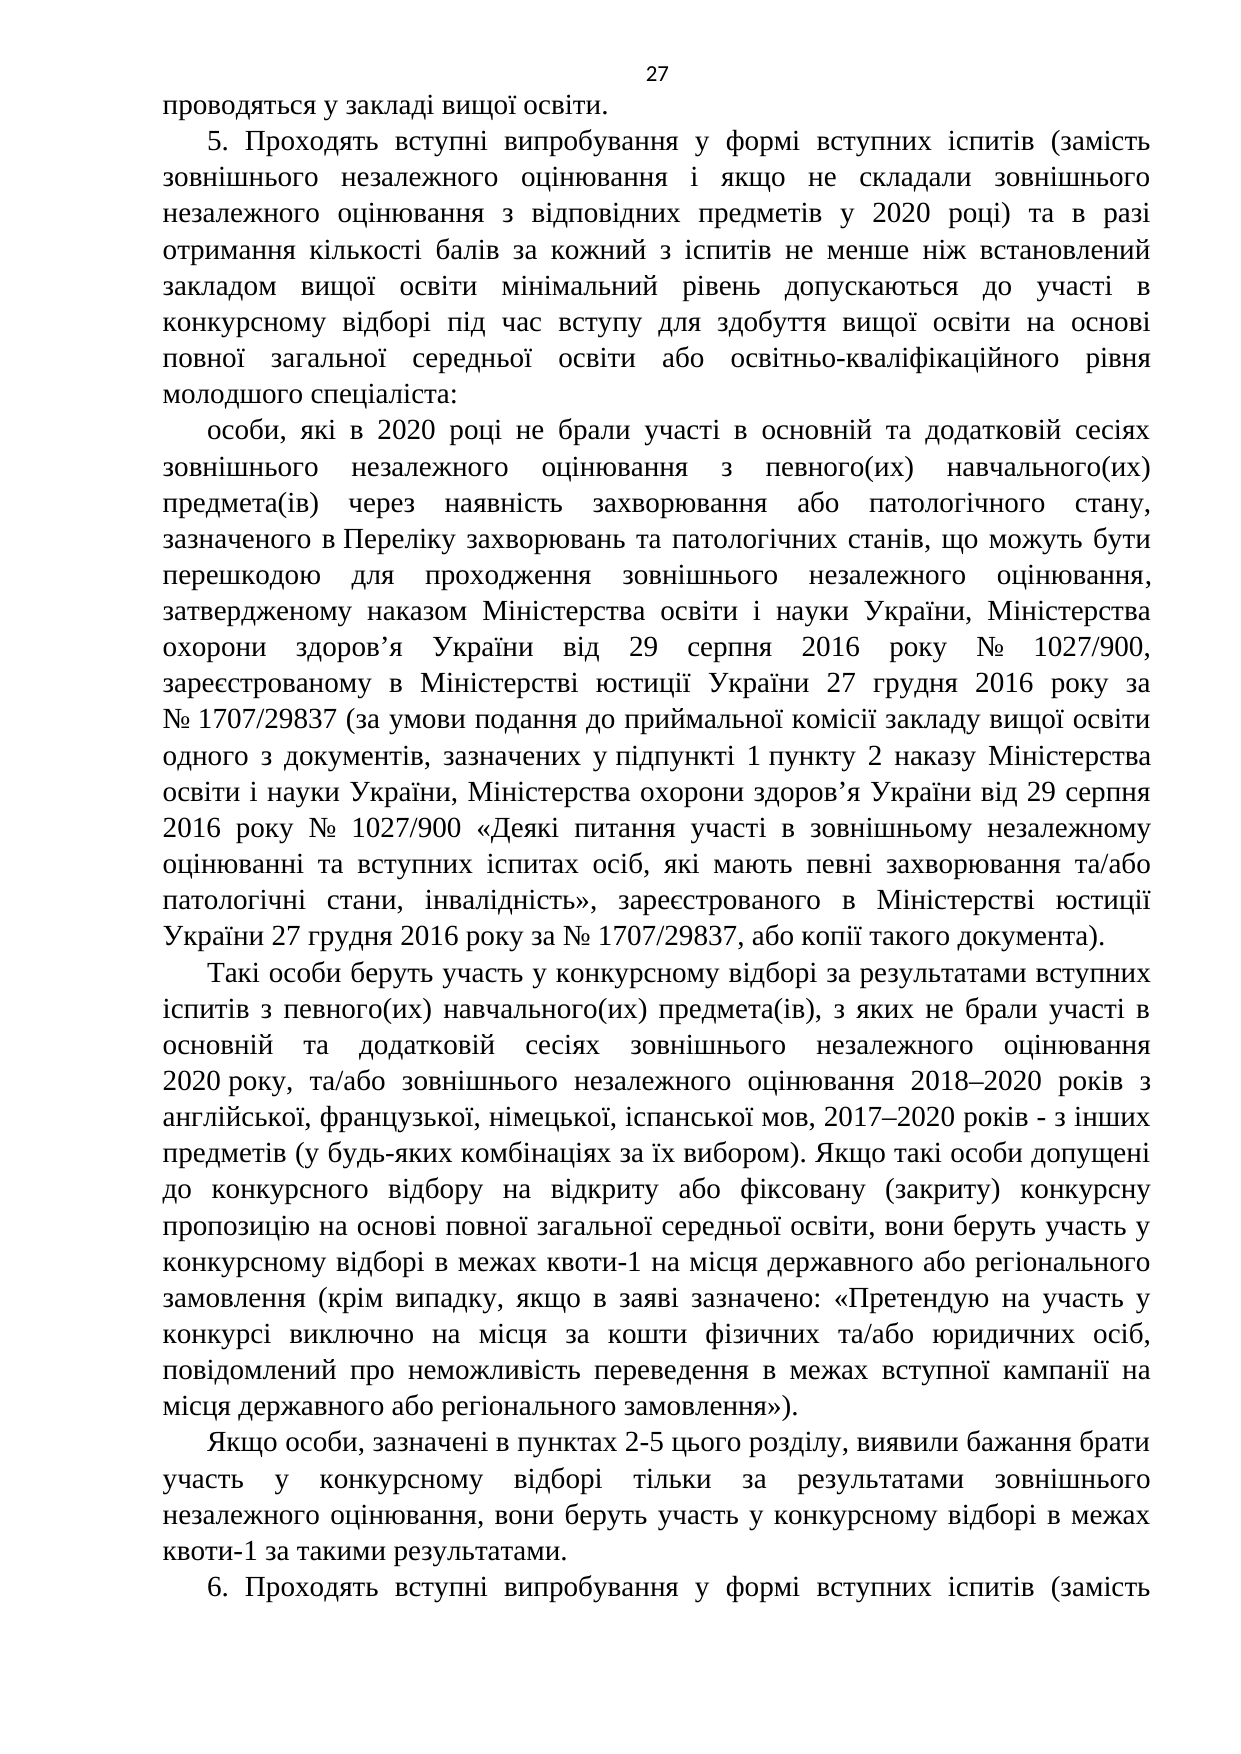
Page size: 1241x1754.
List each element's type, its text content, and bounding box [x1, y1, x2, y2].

text Такі особи беруть участь у конкурсному відборі за результатами вступних іспитів з певного(их) навчального(их) предмета(ів), з яких не брали участі в основній та додатковій сесіях зовнішнього незалежного оцінювання 2020 року, та/або зовнішнього незалежного оцінювання 2018–2020 років з англійської, французької, німецької, іспанської мов, 2017–2020 років - з інших предметів (у будь-яких комбінаціях за їх вибором). Якщо такі особи допущені до конкурсного відбору на відкриту або фіксовану (закриту) конкурсну пропозицію на основі повної загальної середньої освіти, вони беруть участь у конкурсному відборі в межах квоти-1 на місця державного або регіонального замовлення (крім випадку, якщо в заяві зазначено: «Претендую на участь у конкурсі виключно на місця за кошти фізичних та/або юридичних осіб, повідомлений про неможливість переведення в межах вступної кампанії на місця державного або регіонального замовлення»). [162, 955, 1152, 1422]
text особи, які в 2020 році не брали участі в основній та додатковій сесіях зовнішнього незалежного оцінювання з певного(их) навчального(их) предмета(ів) через наявність захворювання або патологічного стану, зазначеного в Переліку захворювань та патологічних станів, що можуть бути перешкодою для проходження зовнішнього незалежного оцінювання, затвердженому наказом Міністерства освіти і науки України, Міністерства охорони здоров’я України від 29 серпня 2016 року № 1027/900, зареєстрованому в Міністерстві юстиції України 27 грудня 2016 року за № 1707/29837 (за умови подання до приймальної комісії закладу вищої освіти одного з документів, зазначених у підпункті 1 пункту 2 наказу Міністерства освіти і науки України, Міністерства охорони здоров’я України від 29 серпня 2016 року № 1027/900 «Деякі питання участі в зовнішньому незалежному оцінюванні та вступних іспитах осіб, які мають певні захворювання та/або патологічні стани, інвалідність», зареєстрованого в Міністерстві юстиції України 27 грудня 2016 року за № 1707/29837, або копії такого документа). [162, 412, 1152, 952]
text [162, 87, 1152, 121]
text Якщо особи, зазначені в пунктах 2-5 цього розділу, виявили бажання брати участь у конкурсному відборі тільки за результатами зовнішнього незалежного оцінювання, вони беруть участь у конкурсному відборі в межах квоти-1 за такими результатами. [162, 1424, 1152, 1567]
text 5. Проходять вступні випробування у формі вступних іспитів (замість зовнішнього незалежного оцінювання і якщо не складали зовнішнього незалежного оцінювання з відповідних предметів у 2020 році) та в разі отримання кількості балів за кожний з іспитів не менше ніж встановлений закладом вищої освіти мінімальний рівень допускаються до участі в конкурсному відборі під час вступу для здобуття вищої освіти на основі повної загальної середньої освіти або освітньо-кваліфікаційного рівня молодшого спеціаліста: [162, 123, 1152, 410]
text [162, 1569, 1152, 1603]
